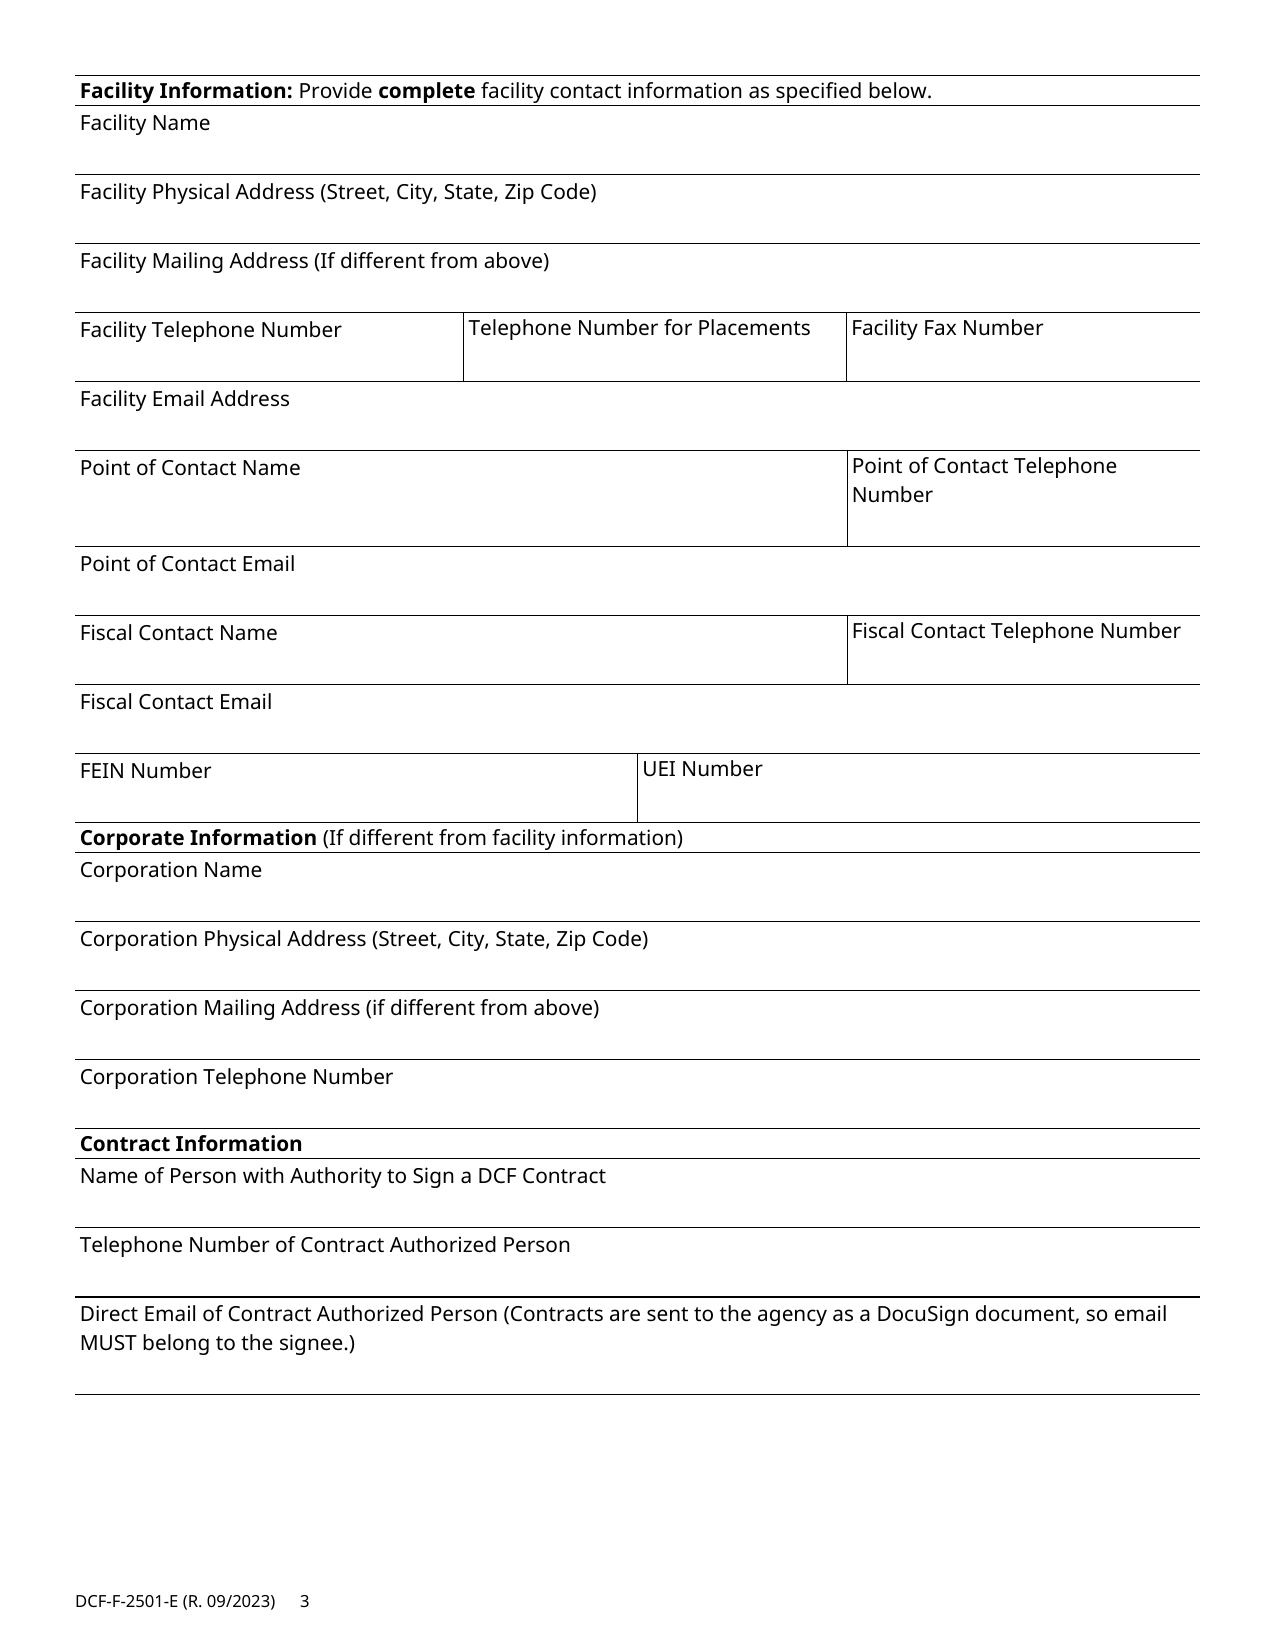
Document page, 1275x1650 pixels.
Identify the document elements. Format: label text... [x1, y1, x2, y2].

table_cell Corporation Telephone Number [75, 1060, 1200, 1128]
table_cell Facility Fax Number [847, 313, 1200, 381]
table_cell Direct Email of Contract Authorized Person (Contracts are sent to the agency as a DocuSign document, so email MUST belong to the signee.) [75, 1298, 1200, 1394]
table_cell Corporation Name [75, 853, 1200, 921]
table_cell Corporation Mailing Address (if different from above) [75, 991, 1200, 1059]
table_cell Point of Contact Email [75, 547, 1200, 615]
table_cell UEI Number [638, 754, 1200, 822]
table_cell FEIN Number [75, 754, 637, 822]
table_cell Facility Name [75, 106, 1200, 174]
table_cell Corporate Information (If different from facility information) [75, 823, 1200, 852]
table_cell Telephone Number for Placements [464, 313, 846, 381]
table_cell Facility Telephone Number [75, 313, 463, 381]
table_cell Facility Information: Provide complete facility contact information as specified below. [75, 76, 1200, 105]
table_cell Facility Physical Address (Street, City, State, Zip Code) [75, 175, 1200, 243]
table_cell Telephone Number of Contract Authorized Person [75, 1228, 1200, 1296]
table_cell Fiscal Contact Email [75, 685, 1200, 753]
table_cell Facility Mailing Address (If different from above) [75, 244, 1200, 312]
table_cell Point of Contact Name [75, 451, 847, 546]
table_cell Fiscal Contact Name [75, 616, 847, 684]
table_cell Facility Email Address [75, 382, 1200, 450]
table_cell Name of Person with Authority to Sign a DCF Contract [75, 1159, 1200, 1227]
table_cell Point of Contact Telephone Number [848, 451, 1200, 546]
table_cell Corporation Physical Address (Street, City, State, Zip Code) [75, 922, 1200, 990]
table_cell Contract Information [75, 1129, 1200, 1158]
table_cell Fiscal Contact Telephone Number [848, 616, 1200, 684]
